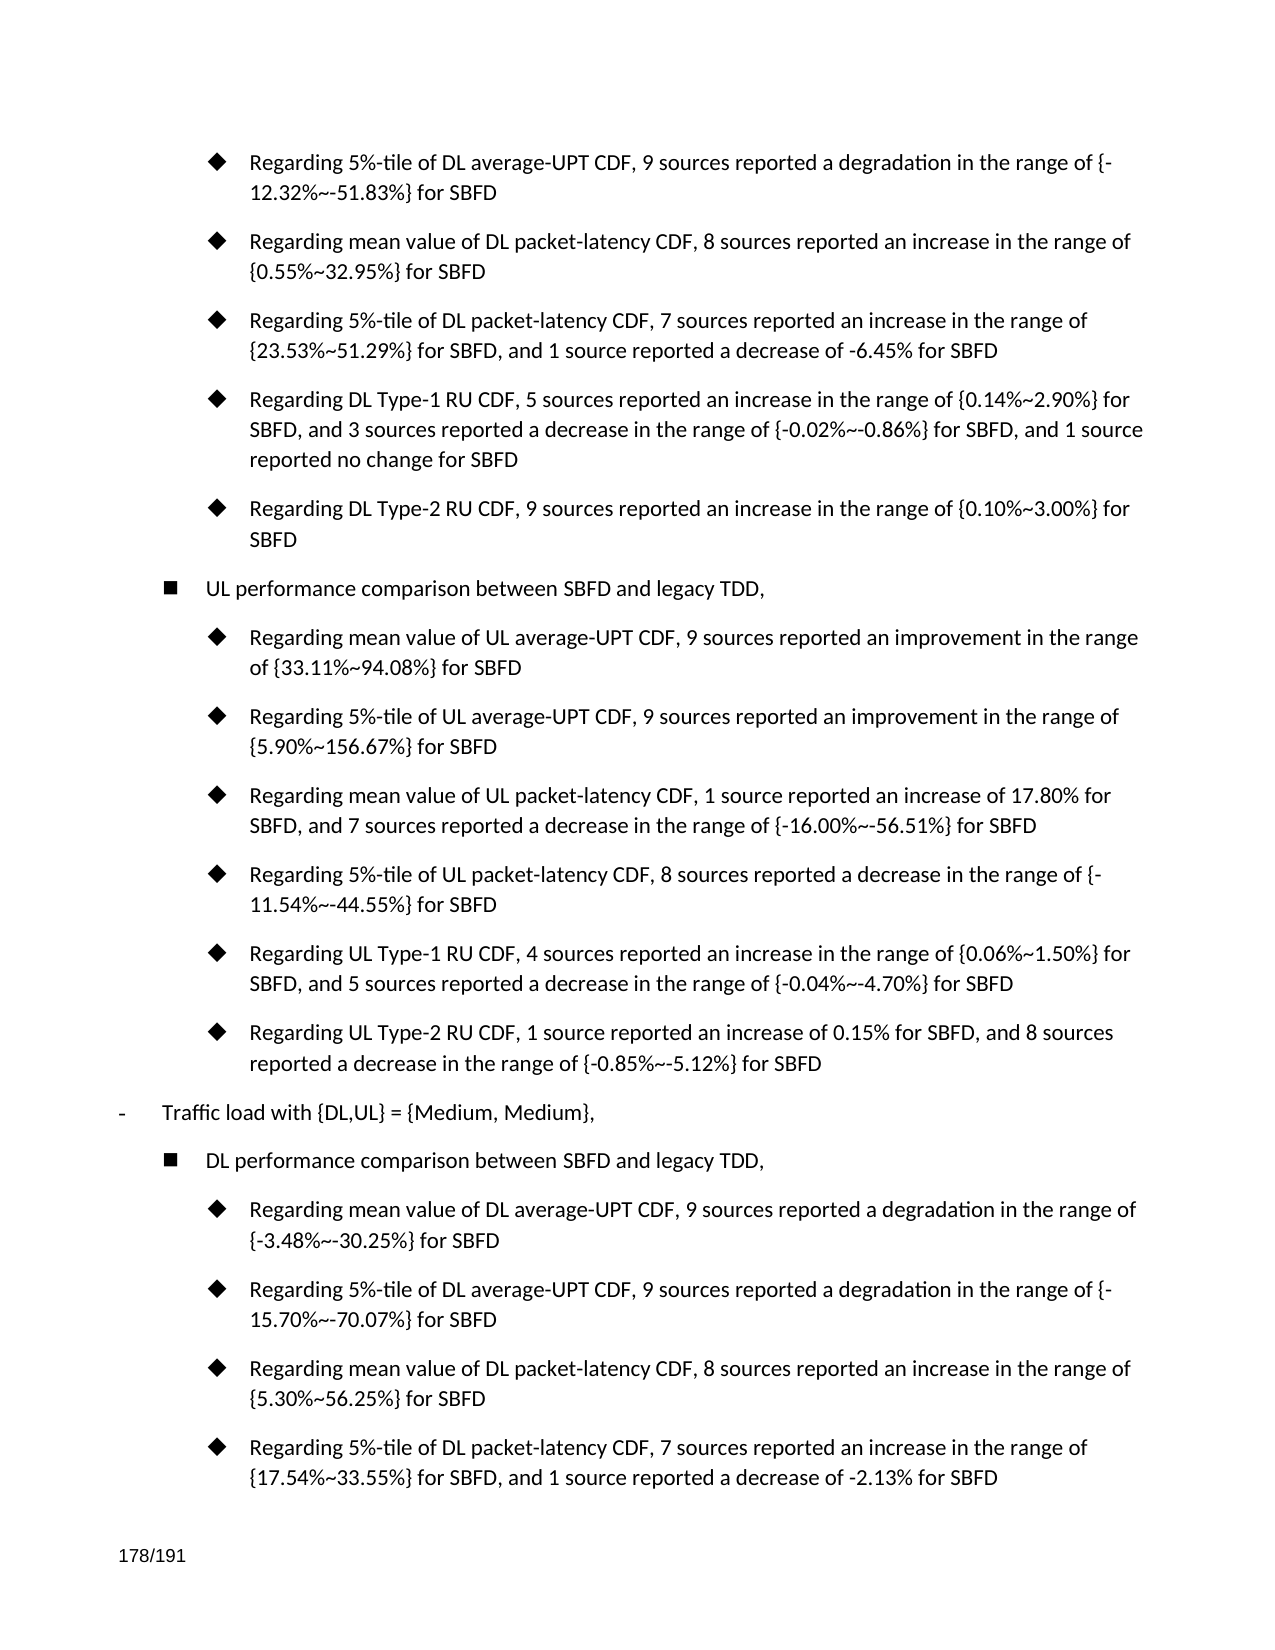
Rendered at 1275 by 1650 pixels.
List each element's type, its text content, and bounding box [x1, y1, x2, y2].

list Regarding mean value of UL packet-latency CDF, 1 source reported an increase of 17.80% for SBFD, and 7 sources reported a decrease in the range of {-16.00%~-56.51%} for SBFD [206, 781, 1157, 839]
list Regarding mean value of DL packet-latency CDF, 8 sources reported an increase in the range of {5.30%~56.25%} for SBFD [206, 1354, 1157, 1412]
list UL performance comparison between SBFD and legacy TDD, [162, 574, 1157, 602]
list Regarding 5%-tile of DL packet-latency CDF, 7 sources reported an increase in the range of {17.54%~33.55%} for SBFD, and 1 source reported a decrease of -2.13% for SBFD [206, 1433, 1157, 1491]
list Regarding 5%-tile of DL packet-latency CDF, 7 sources reported an increase in the range of {23.53%~51.29%} for SBFD, and 1 source reported a decrease of -6.45% for SBFD [206, 306, 1157, 364]
list DL performance comparison between SBFD and legacy TDD, [162, 1147, 1157, 1175]
list Regarding UL Type-2 RU CDF, 1 source reported an increase of 0.15% for SBFD, and 8 sources reported a decrease in the range of {-0.85%~-5.12%} for SBFD [206, 1018, 1157, 1077]
list Regarding DL Type-2 RU CDF, 9 sources reported an increase in the range of {0.10%~3.00%} for SBFD [206, 494, 1157, 553]
list Regarding 5%-tile of DL average-UPT CDF, 9 sources reported a degradation in the range of {-15.70%~-70.07%} for SBFD [206, 1275, 1157, 1333]
list Regarding UL Type-1 RU CDF, 4 sources reported an increase in the range of {0.06%~1.50%} for SBFD, and 5 sources reported a decrease in the range of {-0.04%~-4.70%} for SBFD [206, 939, 1157, 998]
list Regarding mean value of UL average-UPT CDF, 9 sources reported an improvement in the range of {33.11%~94.08%} for SBFD [206, 623, 1157, 681]
list Regarding 5%-tile of UL packet-latency CDF, 8 sources reported a decrease in the range of {-11.54%~-44.55%} for SBFD [206, 860, 1157, 918]
list Regarding mean value of DL average-UPT CDF, 9 sources reported a degradation in the range of {-3.48%~-30.25%} for SBFD [206, 1196, 1157, 1254]
list Regarding mean value of DL packet-latency CDF, 8 sources reported an increase in the range of {0.55%~32.95%} for SBFD [206, 227, 1157, 285]
list Regarding 5%-tile of UL average-UPT CDF, 9 sources reported an improvement in the range of {5.90%~156.67%} for SBFD [206, 702, 1157, 760]
list Regarding DL Type-1 RU CDF, 5 sources reported an increase in the range of {0.14%~2.90%} for SBFD, and 3 sources reported a decrease in the range of {-0.02%~-0.86%} for SBFD, and 1 source reported no change for SBFD [206, 385, 1157, 474]
list Regarding 5%-tile of DL average-UPT CDF, 9 sources reported a degradation in the range of {-12.32%~-51.83%} for SBFD [206, 148, 1157, 206]
list Traffic load with {DL,UL} = {Medium, Medium}, [118, 1098, 1157, 1126]
